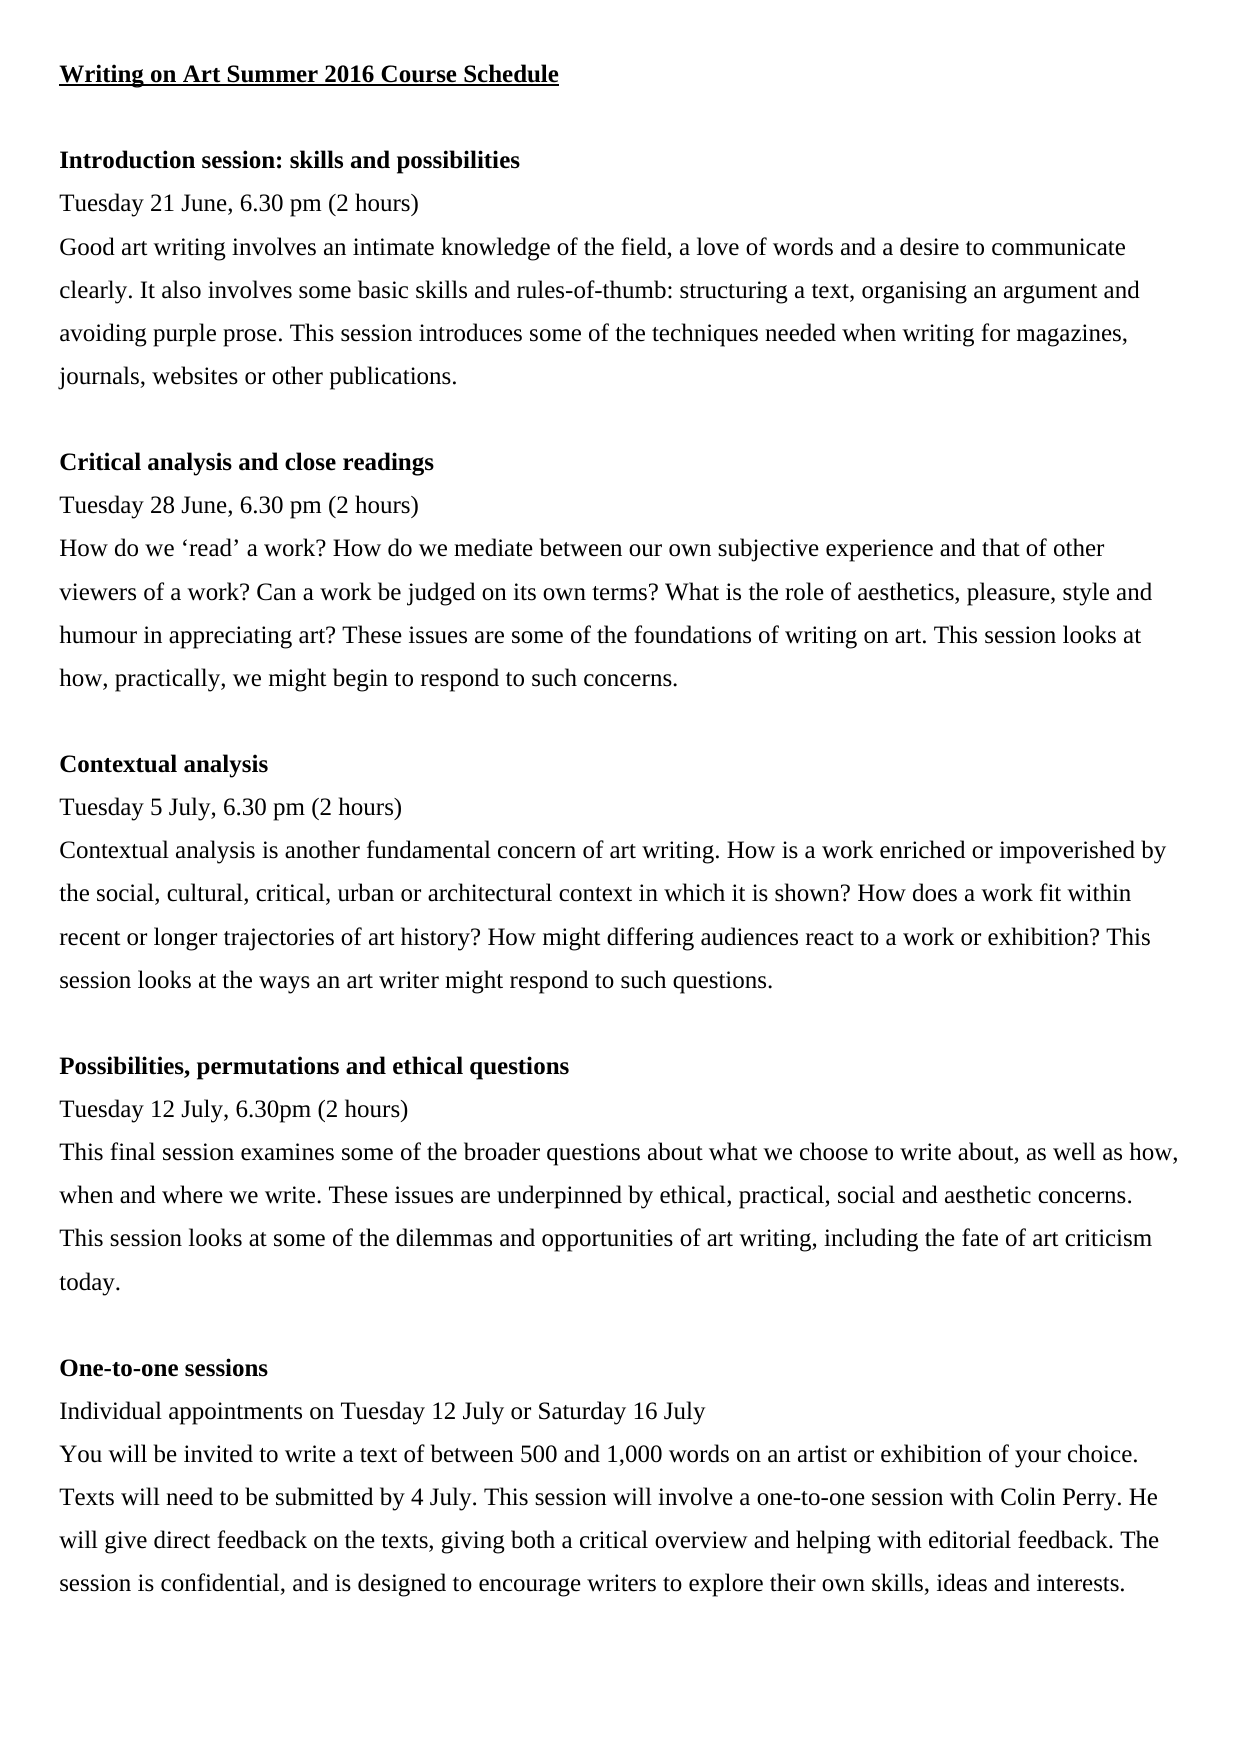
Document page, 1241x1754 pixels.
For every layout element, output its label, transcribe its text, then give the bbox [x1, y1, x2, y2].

text Contextual analysis [59, 749, 1181, 778]
text Tuesday 12 July, 6.30pm (2 hours) [59, 1094, 1181, 1123]
text Tuesday 5 July, 6.30 pm (2 hours) [59, 792, 1181, 821]
text Tuesday 28 June, 6.30 pm (2 hours) [59, 490, 1181, 519]
text Tuesday 21 June, 6.30 pm (2 hours) [59, 188, 1181, 217]
text Contextual analysis is another fundamental concern of art writing. How is a work enriched or impoverished by the social, cultural, critical, urban or architectural context in which it is shown? How does a work fit within recent or longer trajectories of art history? How might differing audiences react to a work or exhibition? This session looks at the ways an art writer might respond to such questions. [59, 835, 1181, 993]
text How do we ‘read’ a work? How do we mediate between our own subjective experience and that of other viewers of a work? Can a work be judged on its own terms? What is the role of aesthetics, pleasure, style and humour in appreciating art? These issues are some of the foundations of writing on art. This session looks at how, practically, we might begin to respond to such concerns. [59, 533, 1181, 692]
text Individual appointments on Tuesday 12 July or Saturday 16 July [59, 1396, 1181, 1425]
text Possibilities, permutations and ethical questions [59, 1051, 1181, 1080]
text Critical analysis and close readings [59, 447, 1181, 476]
text You will be invited to write a text of between 500 and 1,000 words on an artist or exhibition of your choice. Texts will need to be submitted by 4 July. This session will involve a one-to-one session with Colin Perry. He will give direct feedback on the texts, giving both a critical overview and helping with editorial feedback. The session is confidential, and is designed to encourage writers to explore their own skills, ideas and interests. [59, 1439, 1181, 1597]
text One-to-one sessions [59, 1353, 1181, 1382]
text This final session examines some of the broader questions about what we choose to write about, as well as how, when and where we write. These issues are underpinned by ethical, practical, social and aesthetic concerns. This session looks at some of the dilemmas and opportunities of art writing, including the fate of art criticism today. [59, 1137, 1181, 1295]
text Introduction session: skills and possibilities [59, 145, 1181, 174]
text Good art writing involves an intimate knowledge of the field, a love of words and a desire to communicate clearly. It also involves some basic skills and rules-of-thumb: structuring a text, organising an argument and avoiding purple prose. This session introduces some of the techniques needed when writing for magazines, journals, websites or other publications. [59, 232, 1181, 390]
text Writing on Art Summer 2016 Course Schedule [59, 59, 1181, 88]
